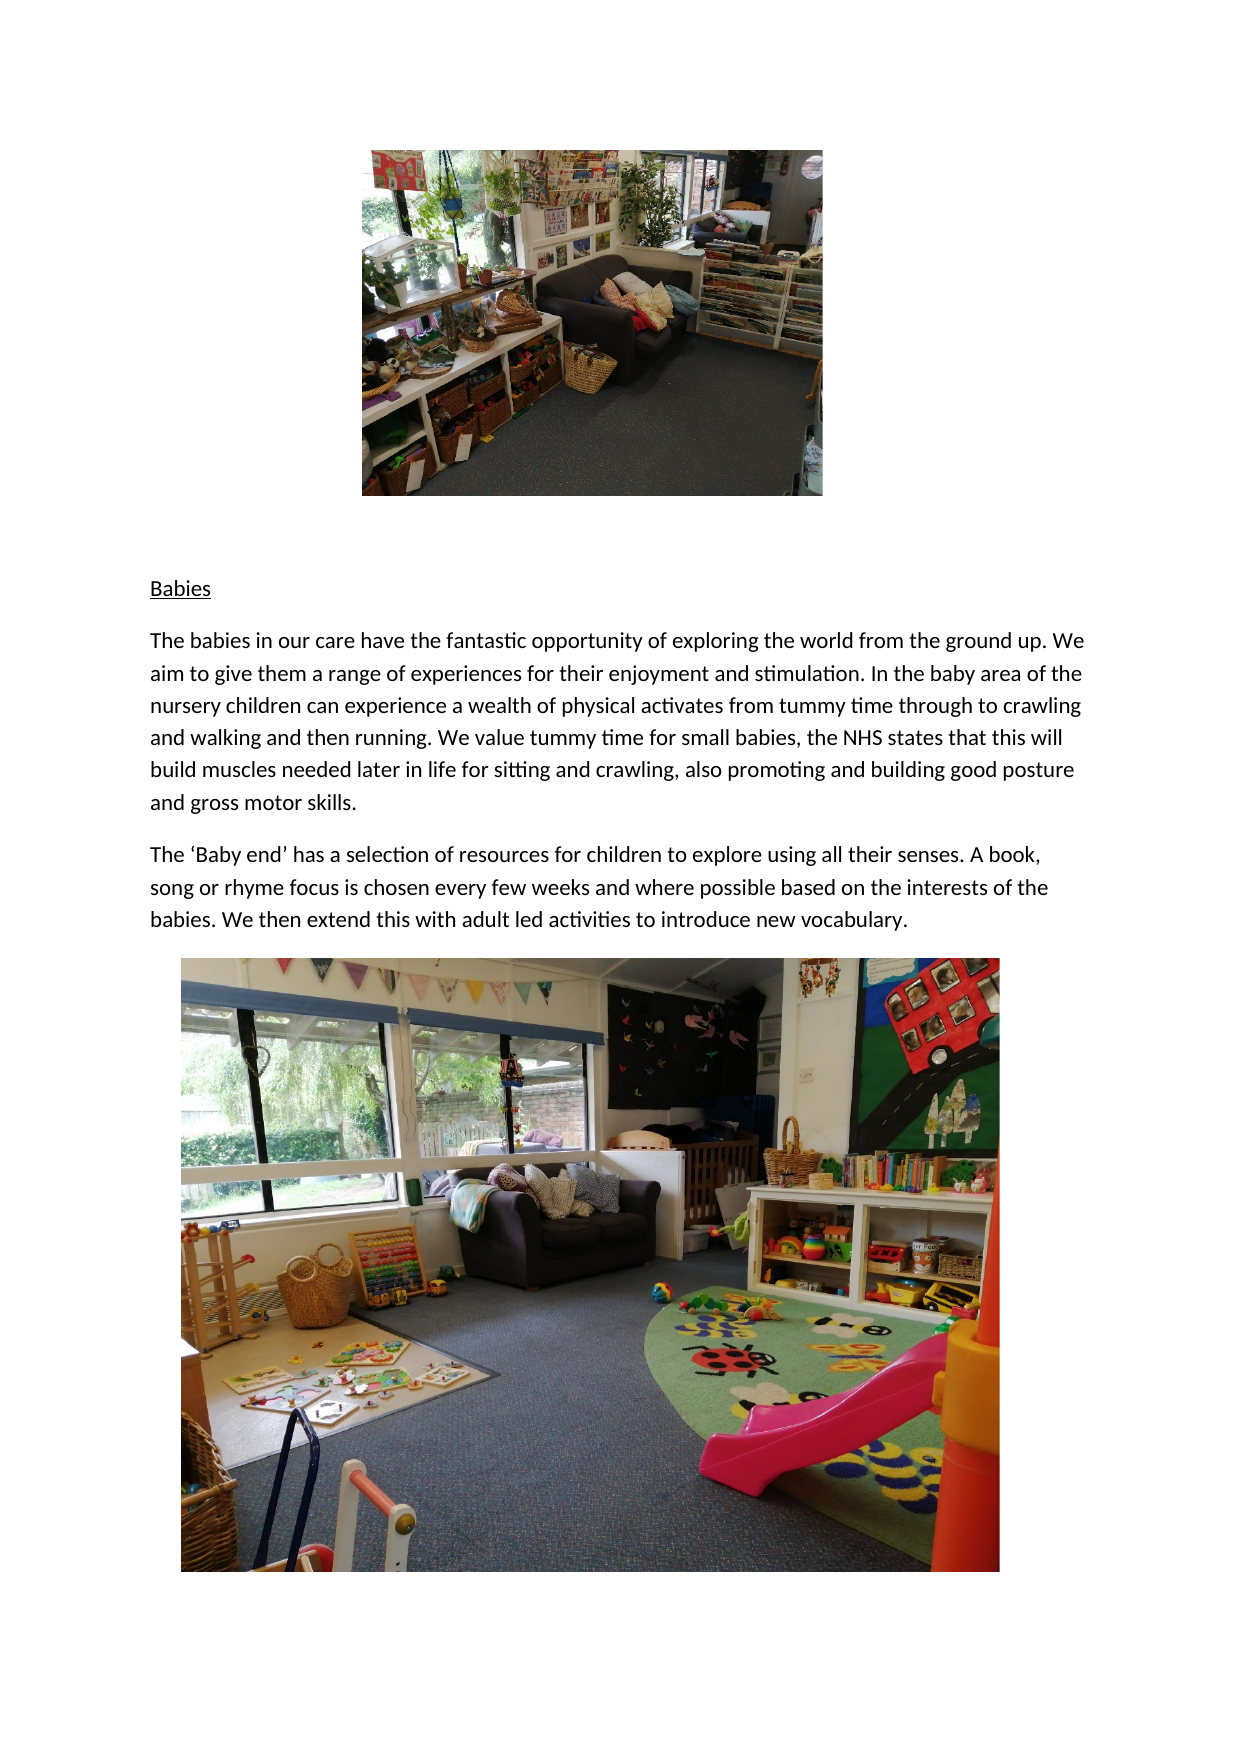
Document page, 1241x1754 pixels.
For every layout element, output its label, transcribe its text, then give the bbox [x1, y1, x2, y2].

text The babies in our care have the fantastic opportunity of exploring the world from the ground up. We aim to give them a range of experiences for their enjoyment and stimulation. In the baby area of the nursery children can experience a wealth of physical activates from tummy time through to crawling and walking and then running. We value tummy time for small babies, the NHS states that this will build muscles needed later in life for sitting and crawling, also promoting and building good posture and gross motor skills. [150, 627, 1090, 816]
picture [362, 150, 823, 496]
text Babies [150, 574, 1090, 602]
text The ‘Baby end’ has a selection of resources for children to explore using all their senses. A book, song or rhyme focus is chosen every few weeks and where possible based on the interests of the babies. We then extend this with adult led activities to introduce new vocabulary. [150, 841, 1090, 933]
picture [181, 958, 1000, 1572]
